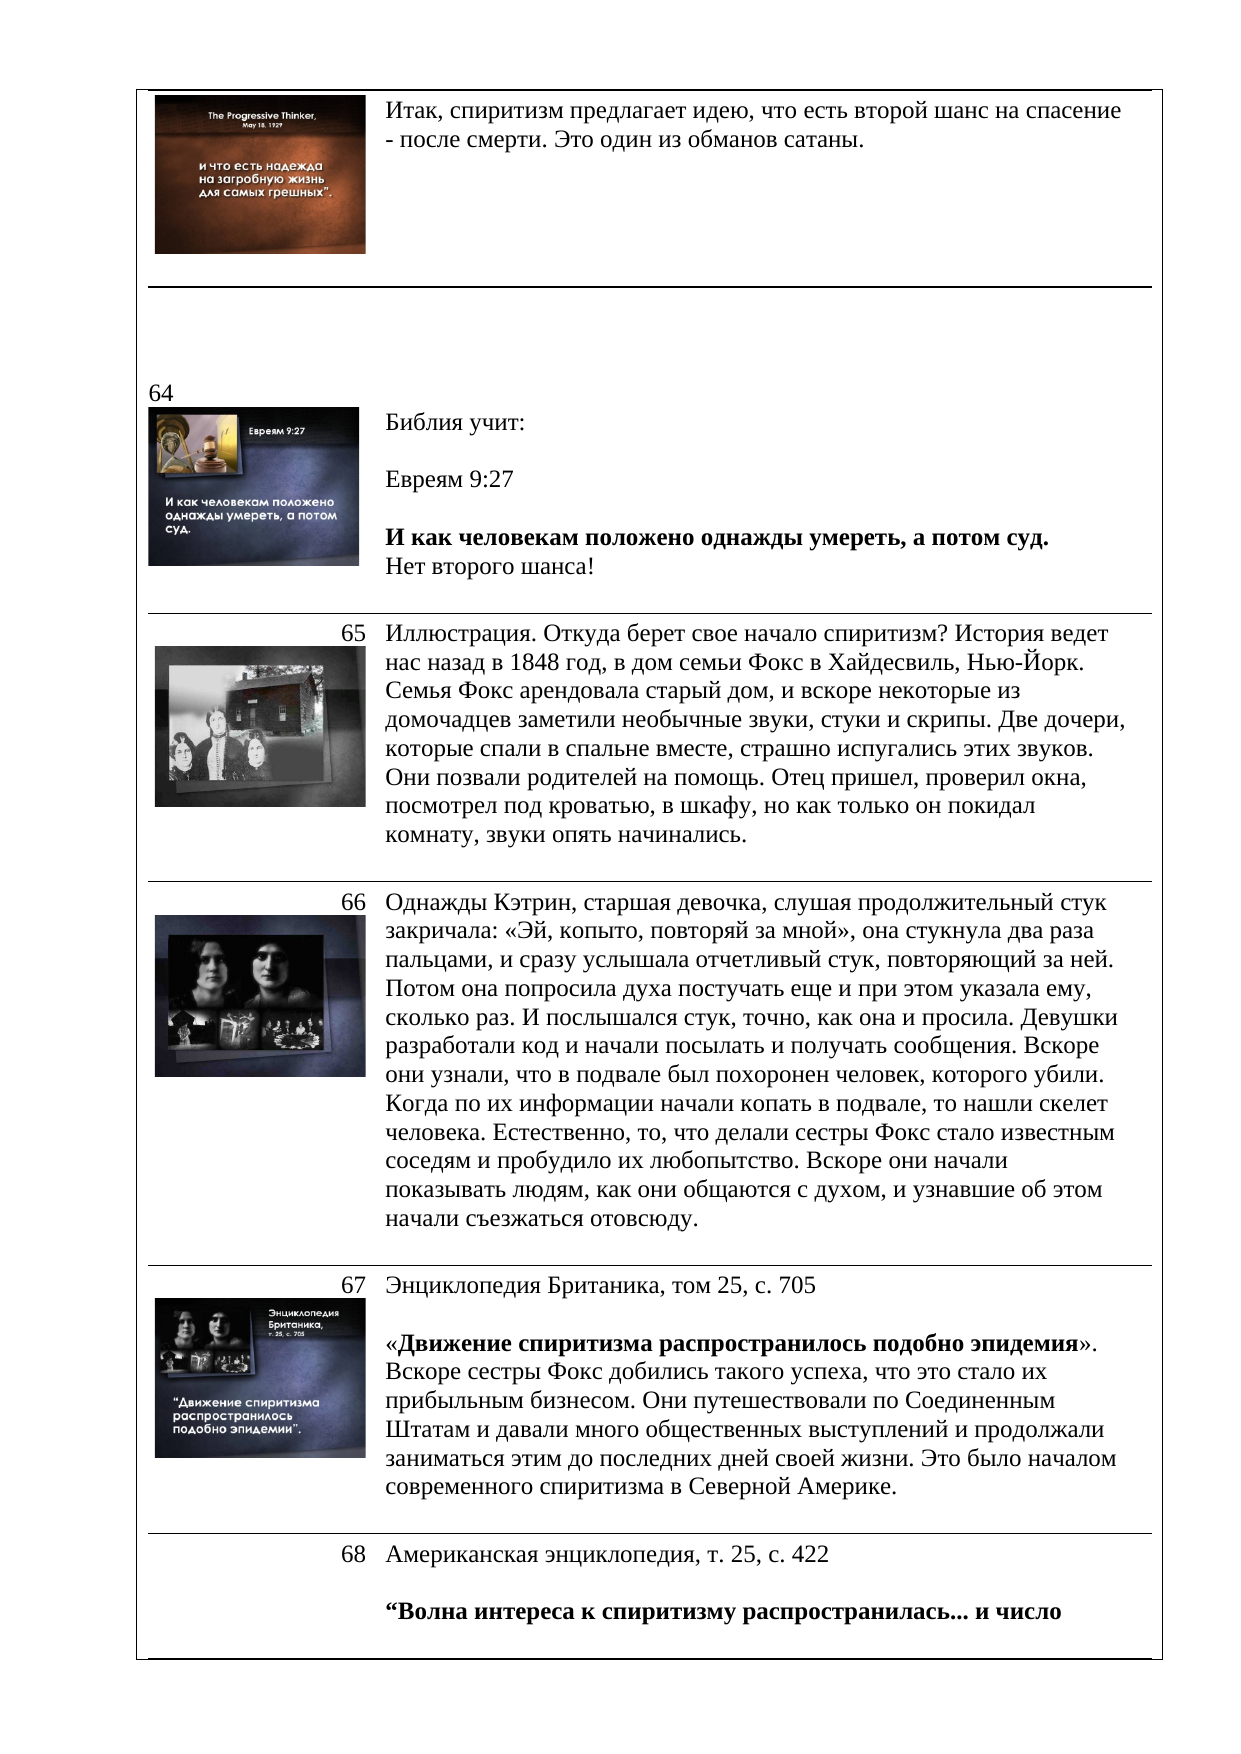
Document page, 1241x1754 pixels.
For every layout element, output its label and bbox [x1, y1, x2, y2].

table_header [137, 90, 1162, 1659]
picture [154, 1298, 366, 1458]
picture [154, 646, 366, 807]
picture [154, 915, 366, 1077]
picture [154, 95, 366, 254]
picture [148, 407, 360, 566]
